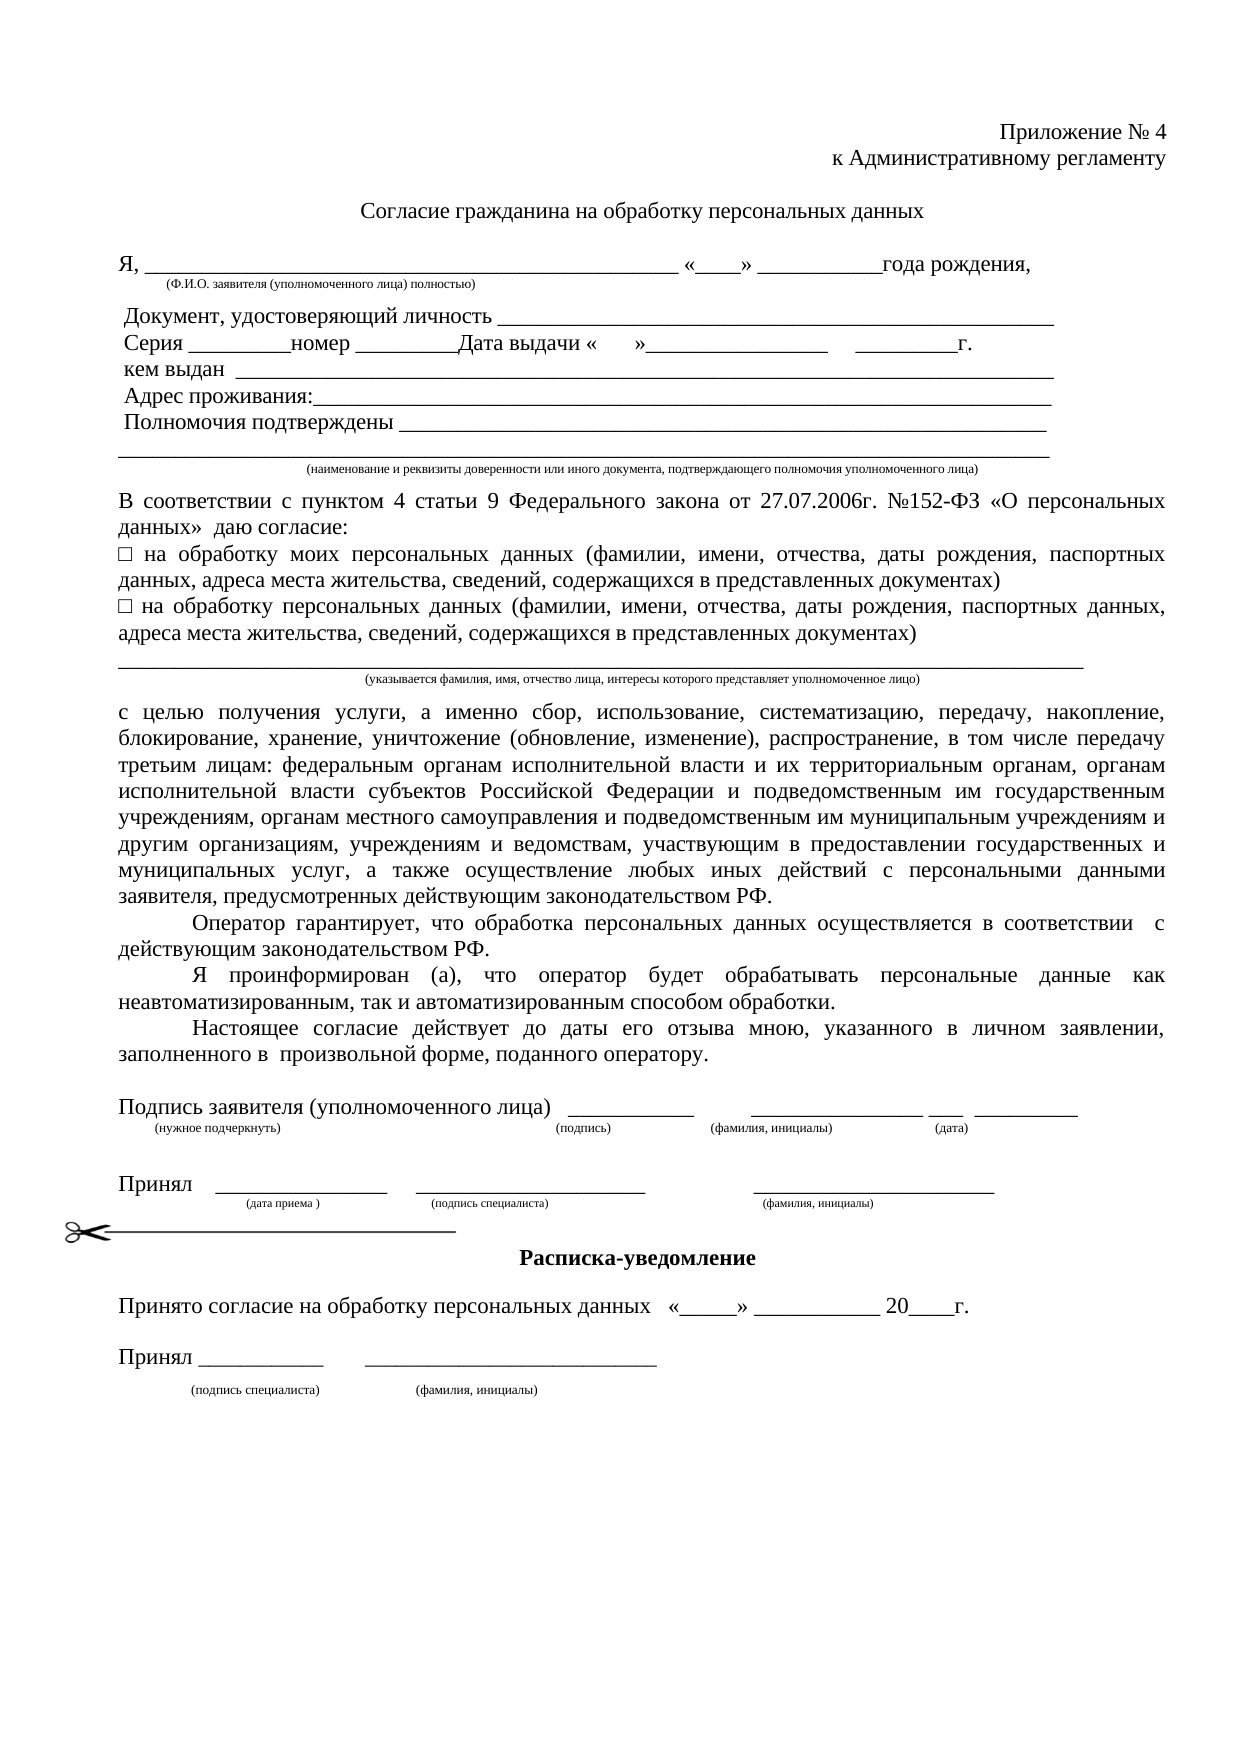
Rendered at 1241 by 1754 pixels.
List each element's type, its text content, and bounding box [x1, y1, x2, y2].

text (наименование и реквизиты доверенности или иного документа, подтверждающего полномочия уполномоченного лица) [118, 461, 1167, 487]
text с целью получения услуги, а именно сбор, использование, систематизацию, передачу, накопление, блокирование, хранение, уничтожение (обновление, изменение), распространение, в том числе передачу третьим лицам: федеральным органам исполнительной власти и их территориальным органам, органам исполнительной власти субъектов Российской Федерации и подведомственным им государственным учреждениям, органам местного самоуправления и подведомственным им муниципальным учреждениям и другим организациям, учреждениям и ведомствам, участвующим в предоставлении государственных и муниципальных услуг, а также осуществление любых иных действий с персональными данными заявителя, предусмотренных действующим законодательством РФ. [118, 698, 1167, 909]
text Расписка-уведомление [118, 1244, 1167, 1271]
text Я проинформирован (а), что оператор будет обрабатывать персональные данные как неавтоматизированным, так и автоматизированным способом обработки. [118, 961, 1167, 1014]
text □ на обработку персональных данных (фамилии, имени, отчества, даты рождения, паспортных данных, адреса места жительства, сведений, содержащихся в представленных документах) [118, 592, 1167, 645]
text Серия _________номер _________Дата выдачи « »________________ _________г. [118, 329, 1167, 355]
text В соответствии с пунктом 4 статьи 9 Федерального закона от 27.07.2006г. №152-ФЗ «О персональных данных» даю согласие: [118, 487, 1167, 540]
text Адрес проживания:_________________________________________________________________ [118, 382, 1167, 408]
text Полномочия подтверждены _________________________________________________________ [118, 408, 1167, 434]
text к Административному регламенту [118, 144, 1167, 171]
text Оператор гарантирует, что обработка персональных данных осуществляется в соответствии с действующим законодательством РФ. [118, 909, 1167, 961]
text Согласие гражданина на обработку персональных данных [118, 197, 1167, 223]
text Я, _______________________________________________ «____» ___________года рождения, [118, 250, 1167, 276]
text Настоящее согласие действует до даты его отзыва мною, указанного в личном заявлении, заполненного в произвольной форме, поданного оператору. [118, 1014, 1167, 1067]
text □ на обработку моих персональных данных (фамилии, имени, отчества, даты рождения, паспортных данных, адреса места жительства, сведений, содержащихся в представленных документах) [118, 540, 1167, 592]
text _____________________________________________________________________________________ [118, 645, 1167, 672]
text Приложение № 4 [118, 118, 1167, 144]
text Принято согласие на обработку персональных данных «_____» ___________ 20____г. [118, 1292, 1167, 1319]
picture [36, 1205, 477, 1261]
text (подпись специалиста) (фамилия, инициалы) [174, 1382, 1167, 1408]
text (нужное подчеркнуть) (подпись) (фамилия, инициалы) (дата) [118, 1119, 1167, 1146]
text Принял _______________ ____________________ _____________________ [118, 1170, 1167, 1196]
text (указывается фамилия, имя, отчество лица, интересы которого представляет уполномоченное лицо) [118, 672, 1167, 698]
text (дата приема ) (подпись специалиста) (фамилия, инициалы) [118, 1196, 1167, 1220]
text (Ф.И.О. заявителя (уполномоченного лица) полностью) [118, 276, 1167, 303]
text кем выдан ________________________________________________________________________ [118, 355, 1167, 382]
text Подпись заявителя (уполномоченного лица) ___________ _______________ ___ _________ [118, 1093, 1167, 1119]
text __________________________________________________________________________________ [118, 434, 1167, 461]
text Принял ____________ ____________________________ [118, 1343, 1167, 1369]
text Документ, удостоверяющий личность _________________________________________________ [118, 303, 1167, 329]
